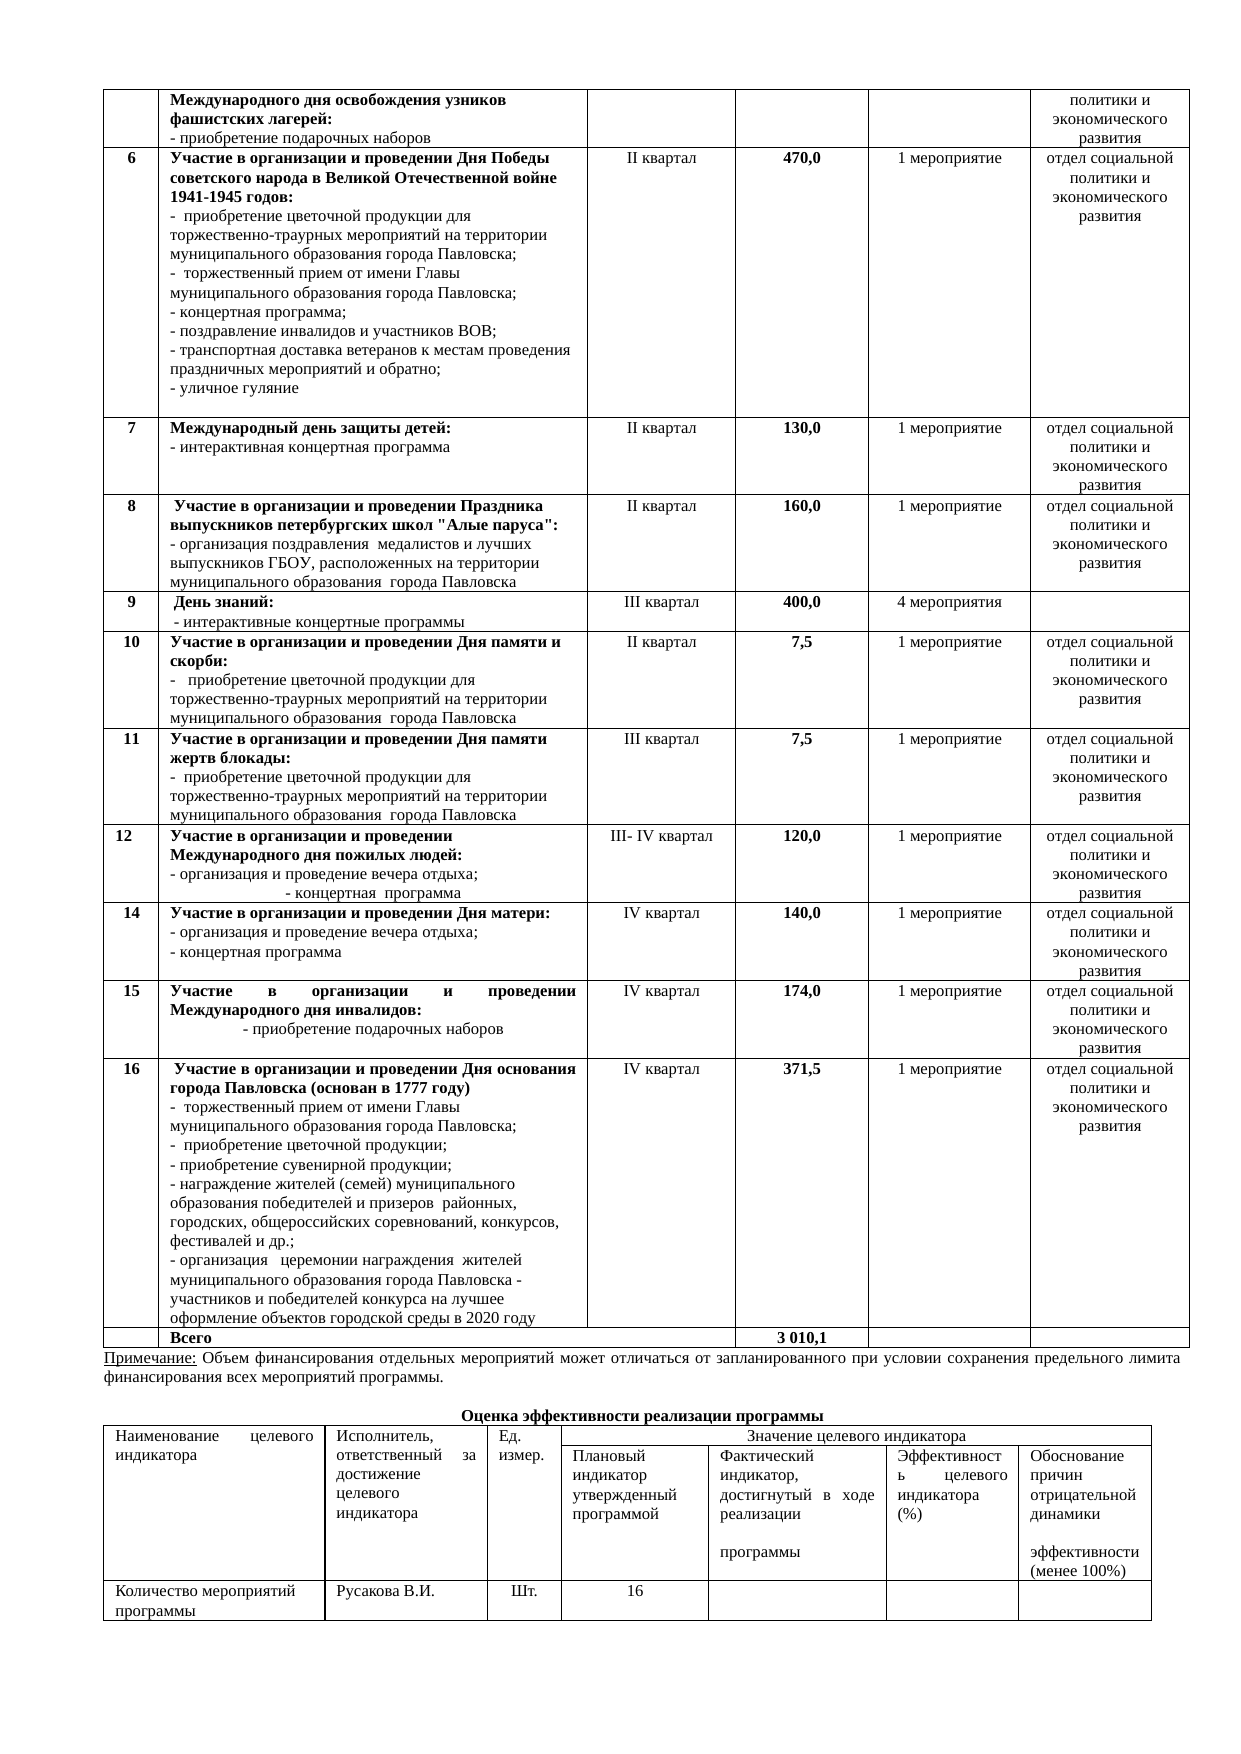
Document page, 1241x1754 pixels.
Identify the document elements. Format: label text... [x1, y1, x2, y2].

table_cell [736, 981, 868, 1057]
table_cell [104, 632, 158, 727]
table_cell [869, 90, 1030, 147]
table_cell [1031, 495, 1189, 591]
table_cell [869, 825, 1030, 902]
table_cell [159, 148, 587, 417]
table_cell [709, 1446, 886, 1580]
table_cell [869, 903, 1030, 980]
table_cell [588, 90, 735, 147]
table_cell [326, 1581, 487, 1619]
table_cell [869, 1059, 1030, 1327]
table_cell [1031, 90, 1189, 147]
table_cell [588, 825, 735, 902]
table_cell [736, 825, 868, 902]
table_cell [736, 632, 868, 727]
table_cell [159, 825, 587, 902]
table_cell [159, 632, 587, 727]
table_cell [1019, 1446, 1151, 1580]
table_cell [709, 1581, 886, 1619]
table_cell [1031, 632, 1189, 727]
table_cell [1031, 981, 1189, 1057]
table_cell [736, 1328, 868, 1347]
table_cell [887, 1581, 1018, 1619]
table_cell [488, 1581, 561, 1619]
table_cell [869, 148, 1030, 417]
text Оценка эффективности реализации программы [103, 1406, 1181, 1425]
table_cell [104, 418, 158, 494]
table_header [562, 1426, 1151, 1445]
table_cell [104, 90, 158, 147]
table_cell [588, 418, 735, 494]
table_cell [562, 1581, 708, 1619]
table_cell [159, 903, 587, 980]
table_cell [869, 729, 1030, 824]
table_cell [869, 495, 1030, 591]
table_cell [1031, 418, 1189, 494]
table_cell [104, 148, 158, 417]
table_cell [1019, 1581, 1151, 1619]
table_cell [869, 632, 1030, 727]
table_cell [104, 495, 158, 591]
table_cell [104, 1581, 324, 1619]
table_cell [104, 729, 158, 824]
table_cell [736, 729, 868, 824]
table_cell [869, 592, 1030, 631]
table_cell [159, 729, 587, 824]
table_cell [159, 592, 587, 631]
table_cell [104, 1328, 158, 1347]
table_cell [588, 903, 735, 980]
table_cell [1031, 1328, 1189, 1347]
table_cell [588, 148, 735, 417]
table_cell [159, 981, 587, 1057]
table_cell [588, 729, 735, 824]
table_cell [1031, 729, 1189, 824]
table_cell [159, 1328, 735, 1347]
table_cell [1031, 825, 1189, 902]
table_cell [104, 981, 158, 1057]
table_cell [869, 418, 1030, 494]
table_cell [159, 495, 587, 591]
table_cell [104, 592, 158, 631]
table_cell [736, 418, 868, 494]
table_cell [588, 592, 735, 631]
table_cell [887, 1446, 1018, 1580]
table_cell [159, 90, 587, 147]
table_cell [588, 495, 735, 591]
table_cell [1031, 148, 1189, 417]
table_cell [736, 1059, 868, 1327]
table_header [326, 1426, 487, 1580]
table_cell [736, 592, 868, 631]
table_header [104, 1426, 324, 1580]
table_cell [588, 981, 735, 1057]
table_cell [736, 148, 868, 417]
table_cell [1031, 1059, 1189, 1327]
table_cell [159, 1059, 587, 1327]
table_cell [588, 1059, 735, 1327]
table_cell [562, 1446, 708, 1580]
text Примечание: Объем финансирования отдельных мероприятий может отличаться от запланированного при условии сохранения предельного лимита финансирования всех мероприятий программы. [103, 1348, 1181, 1386]
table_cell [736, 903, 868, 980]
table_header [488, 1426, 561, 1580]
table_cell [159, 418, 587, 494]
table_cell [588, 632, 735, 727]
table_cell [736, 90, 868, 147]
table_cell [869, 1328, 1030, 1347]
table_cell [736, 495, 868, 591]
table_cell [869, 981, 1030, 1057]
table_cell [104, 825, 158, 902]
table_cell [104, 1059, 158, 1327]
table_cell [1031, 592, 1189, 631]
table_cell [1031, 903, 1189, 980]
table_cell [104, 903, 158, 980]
